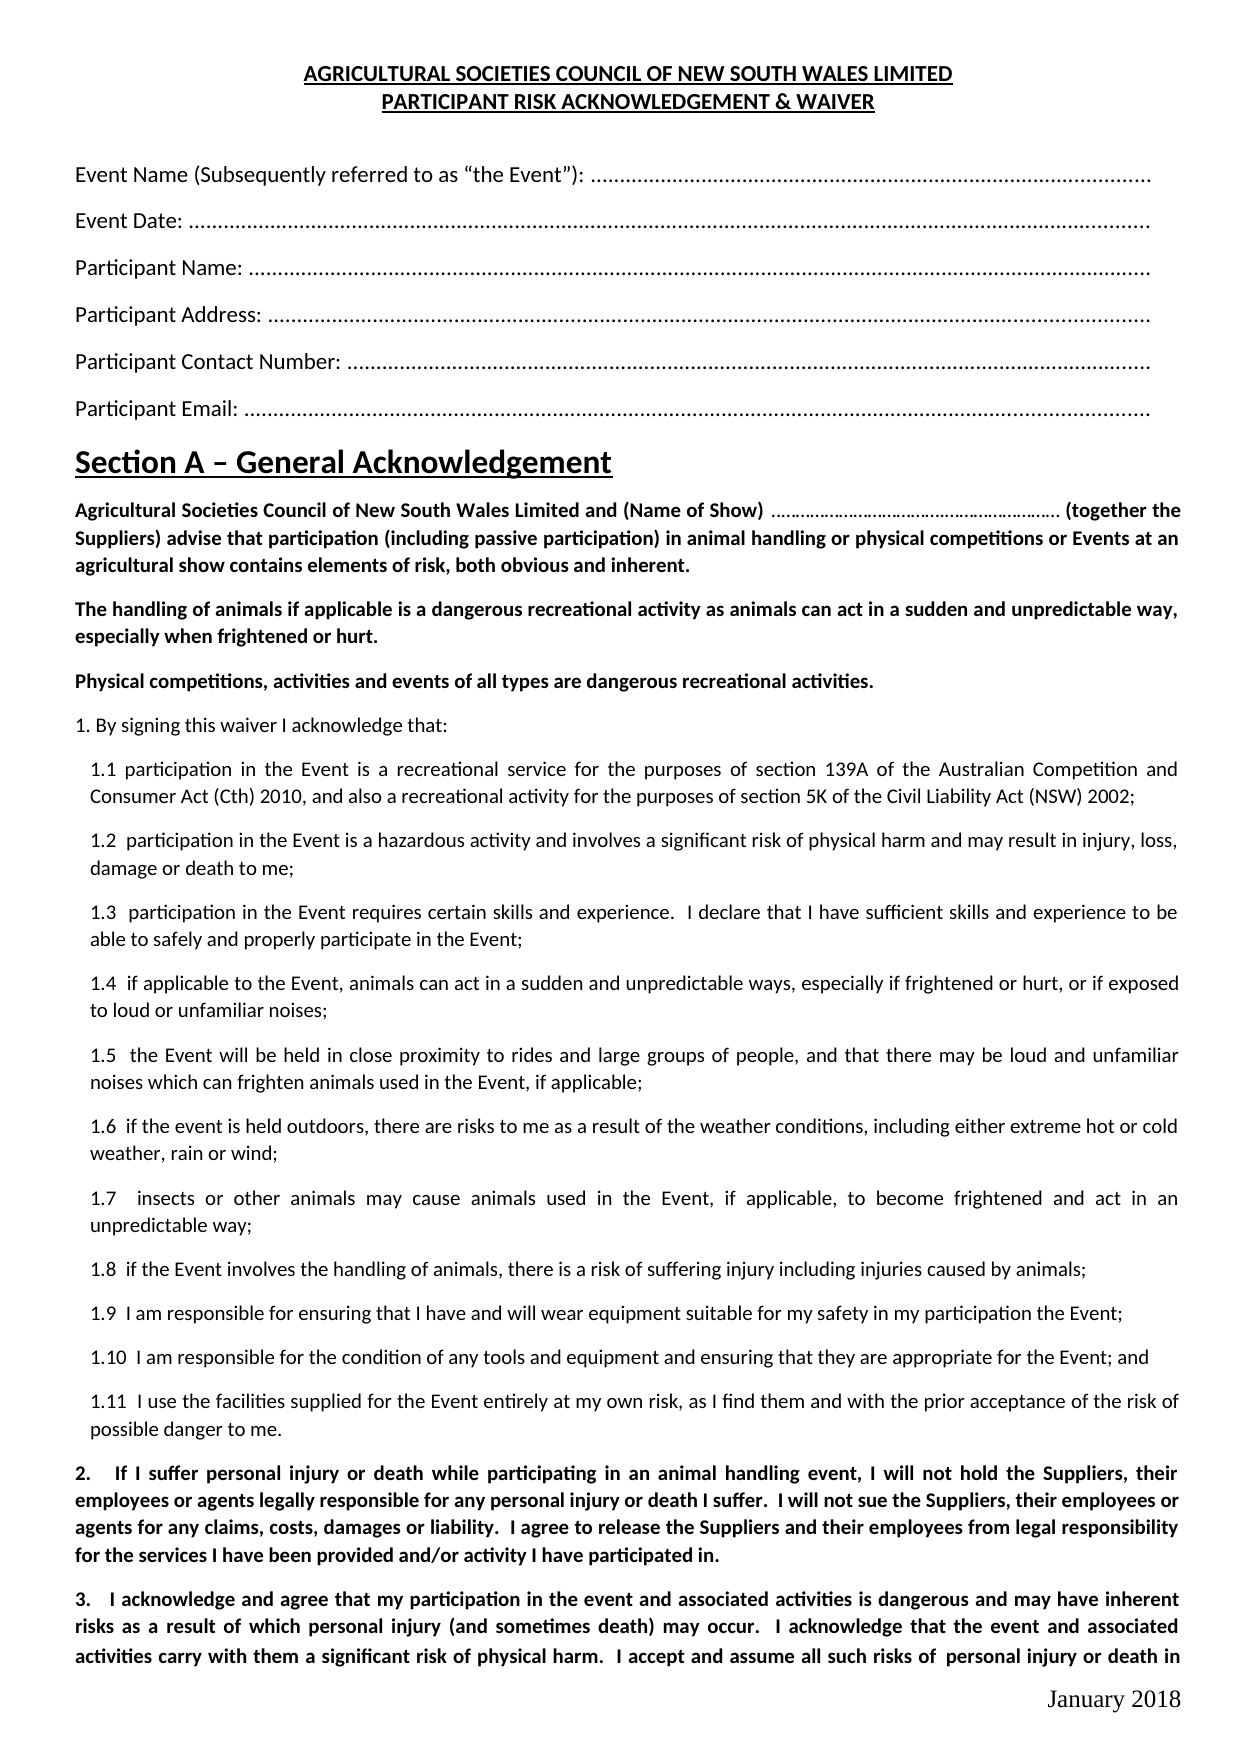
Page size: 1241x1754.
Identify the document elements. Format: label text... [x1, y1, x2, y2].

text 1.10 I am responsible for the condition of any tools and equipment and ensuring that they are appropriate for the Event; and [90, 1344, 1181, 1370]
text 1.9 I am responsible for ensuring that I have and will wear equipment suitable for my safety in my participation the Event; [90, 1300, 1181, 1326]
text Participant Name: [75, 253, 1181, 282]
text The handling of animals if applicable is a dangerous recreational activity as animals can act in a sudden and unpredictable way, especially when frightened or hurt. [75, 596, 1181, 649]
text 1.3 participation in the Event requires certain skills and experience. I declare that I have sufficient skills and experience to be able to safely and properly participate in the Event; [90, 899, 1181, 952]
text Physical competitions, activities and events of all types are dangerous recreational activities. [75, 668, 1181, 693]
text 1.7 insects or other animals may cause animals used in the Event, if applicable, to become frightened and act in an unpredictable way; [90, 1185, 1181, 1237]
text 2. If I suffer personal injury or death while participating in an animal handling event, I will not hold the Suppliers, their employees or agents legally responsible for any personal injury or death I suffer. I will not sue the Suppliers, their employees or agents for any claims, costs, damages or liability. I agree to release the Suppliers and their employees from legal responsibility for the services I have been provided and/or activity I have participated in. [75, 1460, 1181, 1567]
text Participant Address: [75, 300, 1181, 328]
text 1.1 participation in the Event is a recreational service for the purposes of section 139A of the Australian Competition and Consumer Act (Cth) 2010, and also a recreational activity for the purposes of section 5K of the Civil Liability Act (NSW) 2002; [90, 756, 1181, 809]
text 1.8 if the Event involves the handling of animals, there is a risk of suffering injury including injuries caused by animals; [90, 1256, 1181, 1282]
text 1. By signing this waiver I acknowledge that: [75, 712, 1181, 737]
text 1.2 participation in the Event is a hazardous activity and involves a significant risk of physical harm and may result in injury, loss, damage or death to me; [90, 827, 1181, 880]
text Participant Contact Number: [75, 347, 1181, 375]
text 1.4 if applicable to the Event, animals can act in a sudden and unpredictable ways, especially if frightened or hurt, or if exposed to loud or unfamiliar noises; [90, 970, 1181, 1023]
text 1.6 if the event is held outdoors, there are risks to me as a result of the weather conditions, including either extreme hot or cold weather, rain or wind; [90, 1113, 1181, 1166]
text AGRICULTURAL SOCIETIES COUNCIL OF NEW SOUTH WALES LIMITED [75, 59, 1181, 87]
text Event Date: [75, 207, 1181, 235]
text Agricultural Societies Council of New South Wales Limited and (Name of Show) ..…………………………….…………………… (together the Suppliers) advise that participation (including passive participation) in animal handling or physical competitions or Events at an agricultural show contains elements of risk, both obvious and inherent. [75, 497, 1181, 578]
text 1.11 I use the facilities supplied for the Event entirely at my own risk, as I find them and with the prior acceptance of the risk of possible danger to me. [90, 1388, 1181, 1441]
text Event Name (Subsequently referred to as “the Event”): [75, 160, 1181, 188]
text PARTICIPANT RISK ACKNOWLEDGEMENT & WAIVER [75, 87, 1181, 115]
text Section A – General Acknowledgement [75, 441, 1181, 482]
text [75, 1586, 1181, 1669]
text Participant Email: [75, 394, 1181, 422]
text 1.5 the Event will be held in close proximity to rides and large groups of people, and that there may be loud and unfamiliar noises which can frighten animals used in the Event, if applicable; [90, 1042, 1181, 1094]
